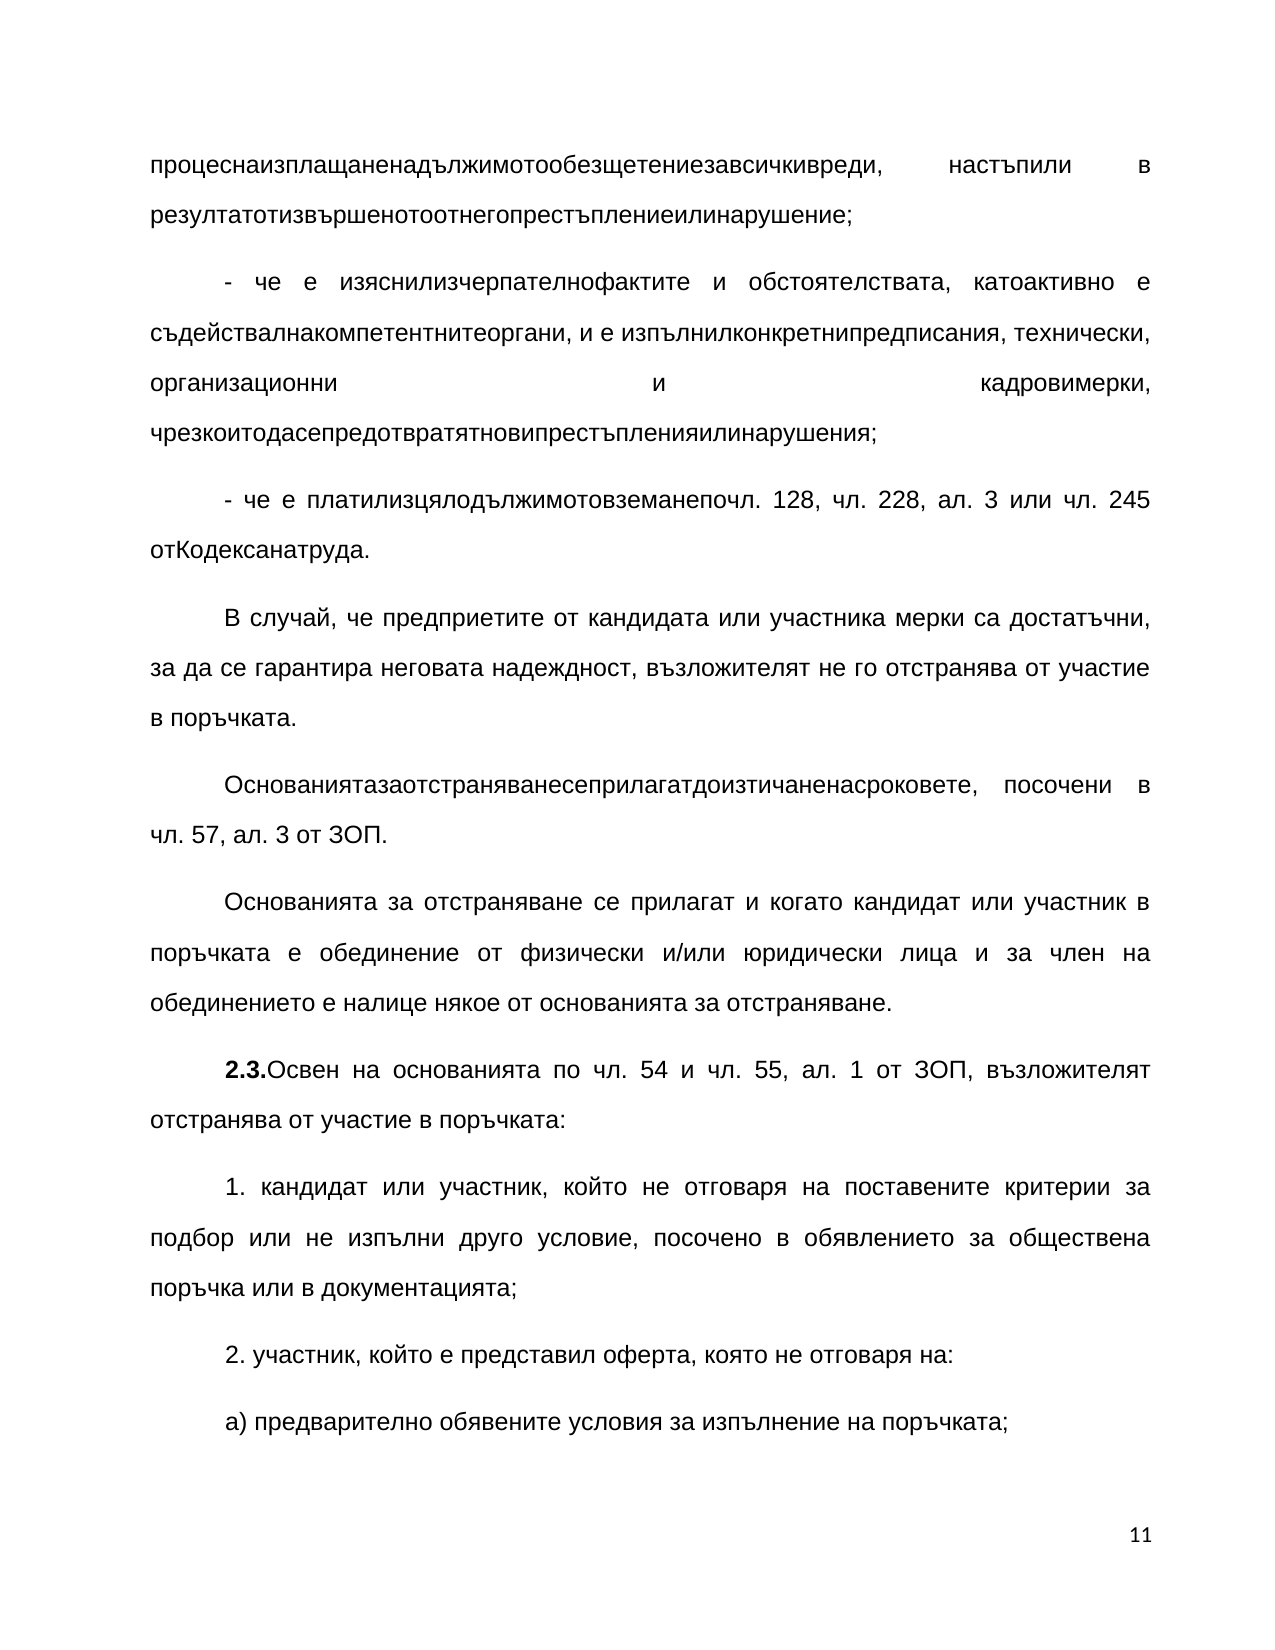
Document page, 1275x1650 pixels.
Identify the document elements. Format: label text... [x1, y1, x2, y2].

text Основанията за отстраняване се прилагат и когато кандидат или участник в поръчката е обединение от физически и/или юридически лица и за член на обединението е налице някое от основанията за отстраняване. [150, 887, 1152, 1022]
text 2. участник, който е представил оферта, която не отговаря на: [150, 1340, 1152, 1373]
text - че е изяснилизчерпателнофактите и обстоятелствата, катоактивно е съдействалнакомпетентнитеоргани, и е изпълнилконкретнипредписания, технически, организационни и кадровимерки, чрезкоитодасепредотвратятновипрестъпленияилинарушения; [150, 267, 1152, 452]
text Основаниятазаотстраняванесеприлагатдоизтичаненасроковете, посочени в чл. 57, ал. 3 от ЗОП. [150, 770, 1152, 854]
text - че е платилизцялодължимотовземанепочл. 128, чл. 228, ал. 3 или чл. 245 отКодексанатруда. [150, 485, 1152, 569]
text 1. кандидат или участник, който не отговаря на поставените критерии за подбор или не изпълни друго условие, посочено в обявлението за обществена поръчка или в документацията; [150, 1172, 1152, 1306]
text а) предварително обявените условия за изпълнение на поръчката; [150, 1407, 1152, 1440]
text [150, 150, 1152, 234]
text 2.3.Освен на основанията по чл. 54 и чл. 55, ал. 1 от ЗОП, възложителят отстранява от участие в поръчката: [150, 1055, 1152, 1139]
text В случай, че предприетите от кандидата или участника мерки са достатъчни, за да се гарантира неговата надеждност, възложителят не го отстранява от участие в поръчката. [150, 602, 1152, 737]
